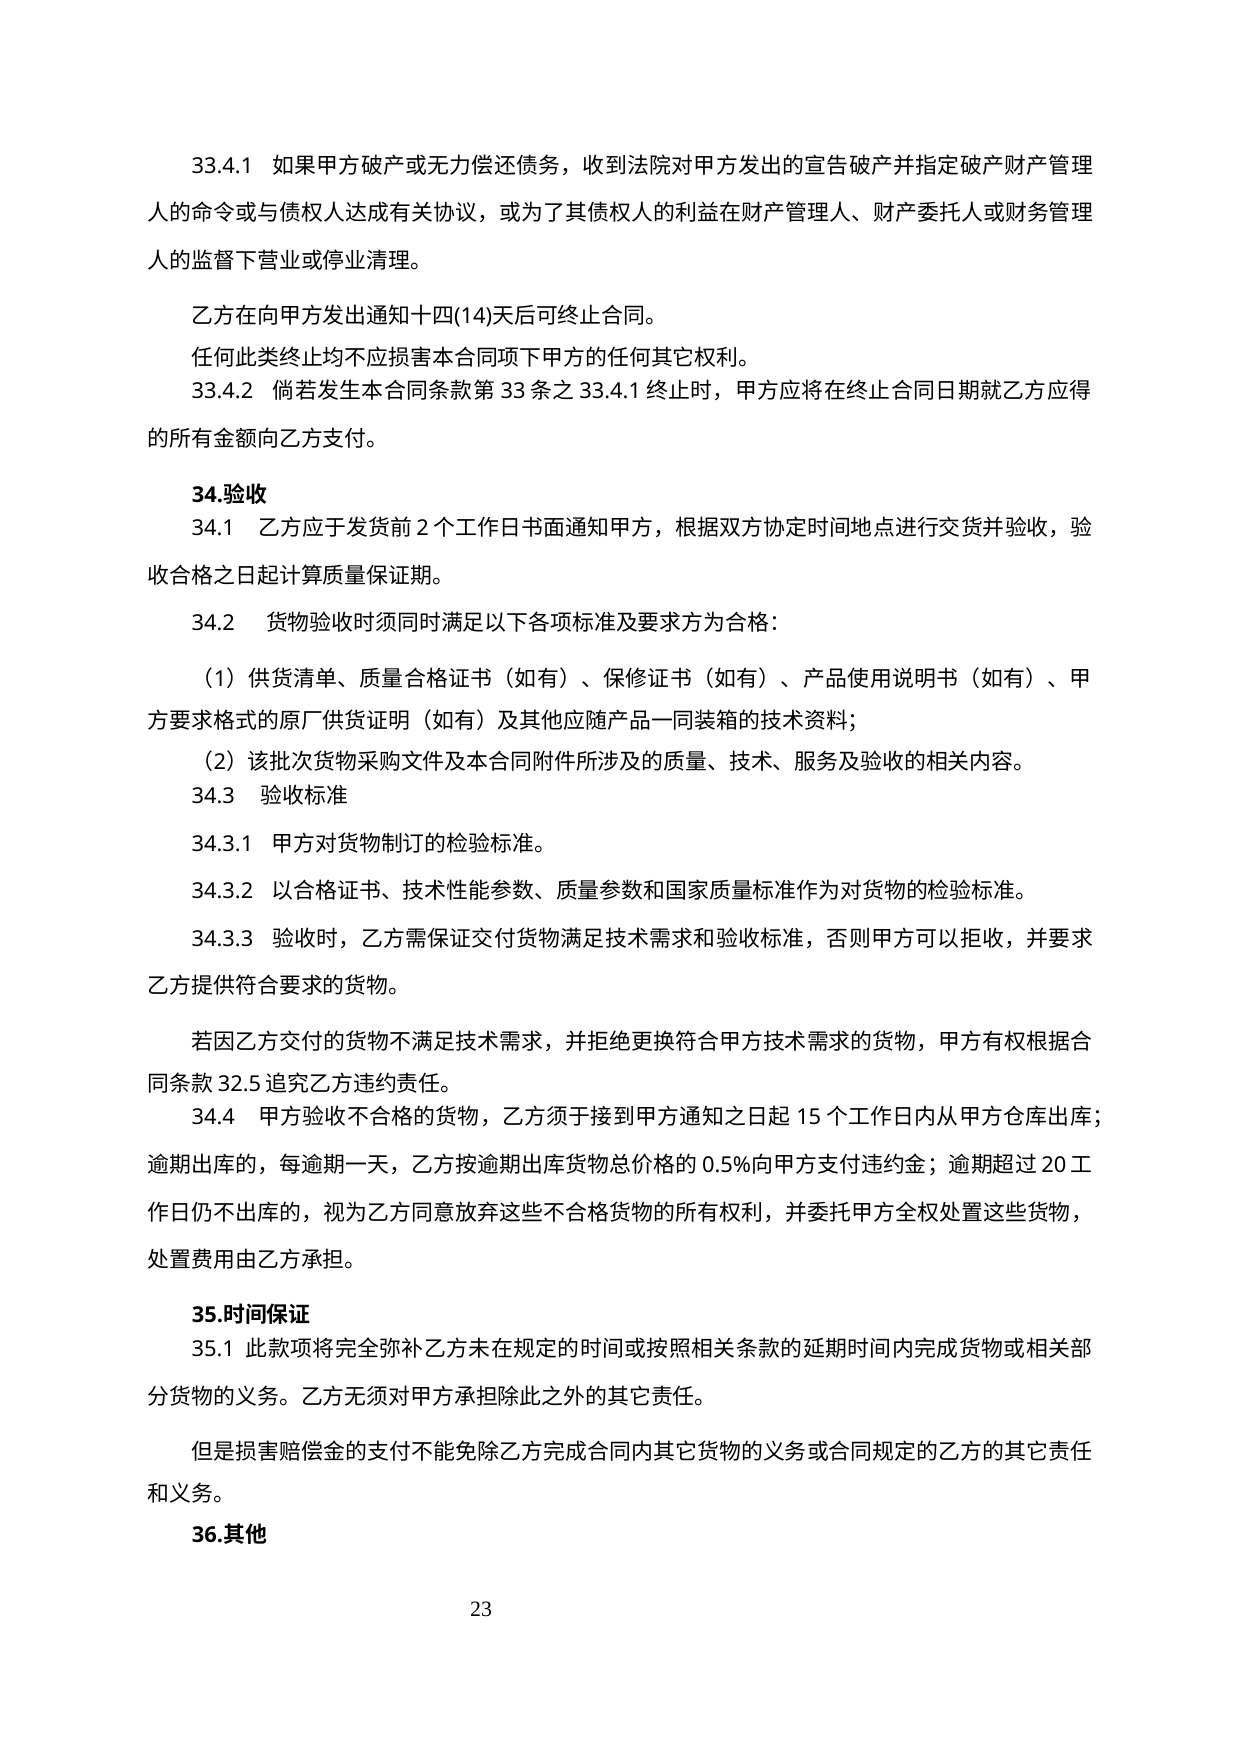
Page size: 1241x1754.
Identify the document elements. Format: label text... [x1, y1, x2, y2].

text （2）该批次货物采购文件及本合同附件所涉及的质量、技术、服务及验收的相关内容。 [148, 736, 1093, 778]
text 36.其他 [192, 1509, 1093, 1551]
list 验收标准 [148, 778, 1093, 810]
text 若因乙方交付的货物不满足技术需求，并拒绝更换符合甲方技术需求的货物，甲方有权根据合同条款32.5追究乙方违约责任。 [148, 1016, 1093, 1099]
text 34.验收 [192, 469, 1093, 510]
text 但是损害赔偿金的支付不能免除乙方完成合同内其它货物的义务或合同规定的乙方的其它责任和义务。 [148, 1426, 1093, 1509]
list 验收时，乙方需保证交付货物满足技术需求和验收标准，否则甲方可以拒收，并要求乙方提供符合要求的货物。 [148, 921, 1093, 1000]
text 35.时间保证 [192, 1289, 1093, 1331]
text 乙方在向甲方发出通知十四(14)天后可终止合同。 [148, 290, 1093, 332]
list 倘若发生本合同条款第33条之33.4.1终止时，甲方应将在终止合同日期就乙方应得的所有金额向乙方支付。 [148, 373, 1093, 453]
text 任何此类终止均不应损害本合同项下甲方的任何其它权利。 [148, 332, 1093, 373]
list 以合格证书、技术性能参数、质量参数和国家质量标准作为对货物的检验标准。 [148, 873, 1093, 905]
list 甲方验收不合格的货物，乙方须于接到甲方通知之日起15个工作日内从甲方仓库出库；逾期出库的，每逾期一天，乙方按逾期出库货物总价格的0.5%向甲方支付违约金；逾期超过20工作日仍不出库的，视为乙方同意放弃这些不合格货物的所有权利，并委托甲方全权处置这些货物，处置费用由乙方承担。 [148, 1099, 1093, 1274]
list 如果甲方破产或无力偿还债务，收到法院对甲方发出的宣告破产并指定破产财产管理人的命令或与债权人达成有关协议，或为了其债权人的利益在财产管理人、财产委托人或财务管理人的监督下营业或停业清理。 [148, 148, 1093, 274]
list 此款项将完全弥补乙方未在规定的时间或按照相关条款的延期时间内完成货物或相关部分货物的义务。乙方无须对甲方承担除此之外的其它责任。 [148, 1331, 1093, 1410]
list 甲方对货物制订的检验标准。 [148, 826, 1093, 857]
list 乙方应于发货前2个工作日书面通知甲方，根据双方协定时间地点进行交货并验收，验收合格之日起计算质量保证期。 [148, 510, 1093, 589]
text （1）供货清单、质量合格证书（如有）、保修证书（如有）、产品使用说明书（如有）、甲方要求格式的原厂供货证明（如有）及其他应随产品一同装箱的技术资料； [148, 653, 1093, 736]
list 货物验收时须同时满足以下各项标准及要求方为合格： [148, 605, 1093, 637]
